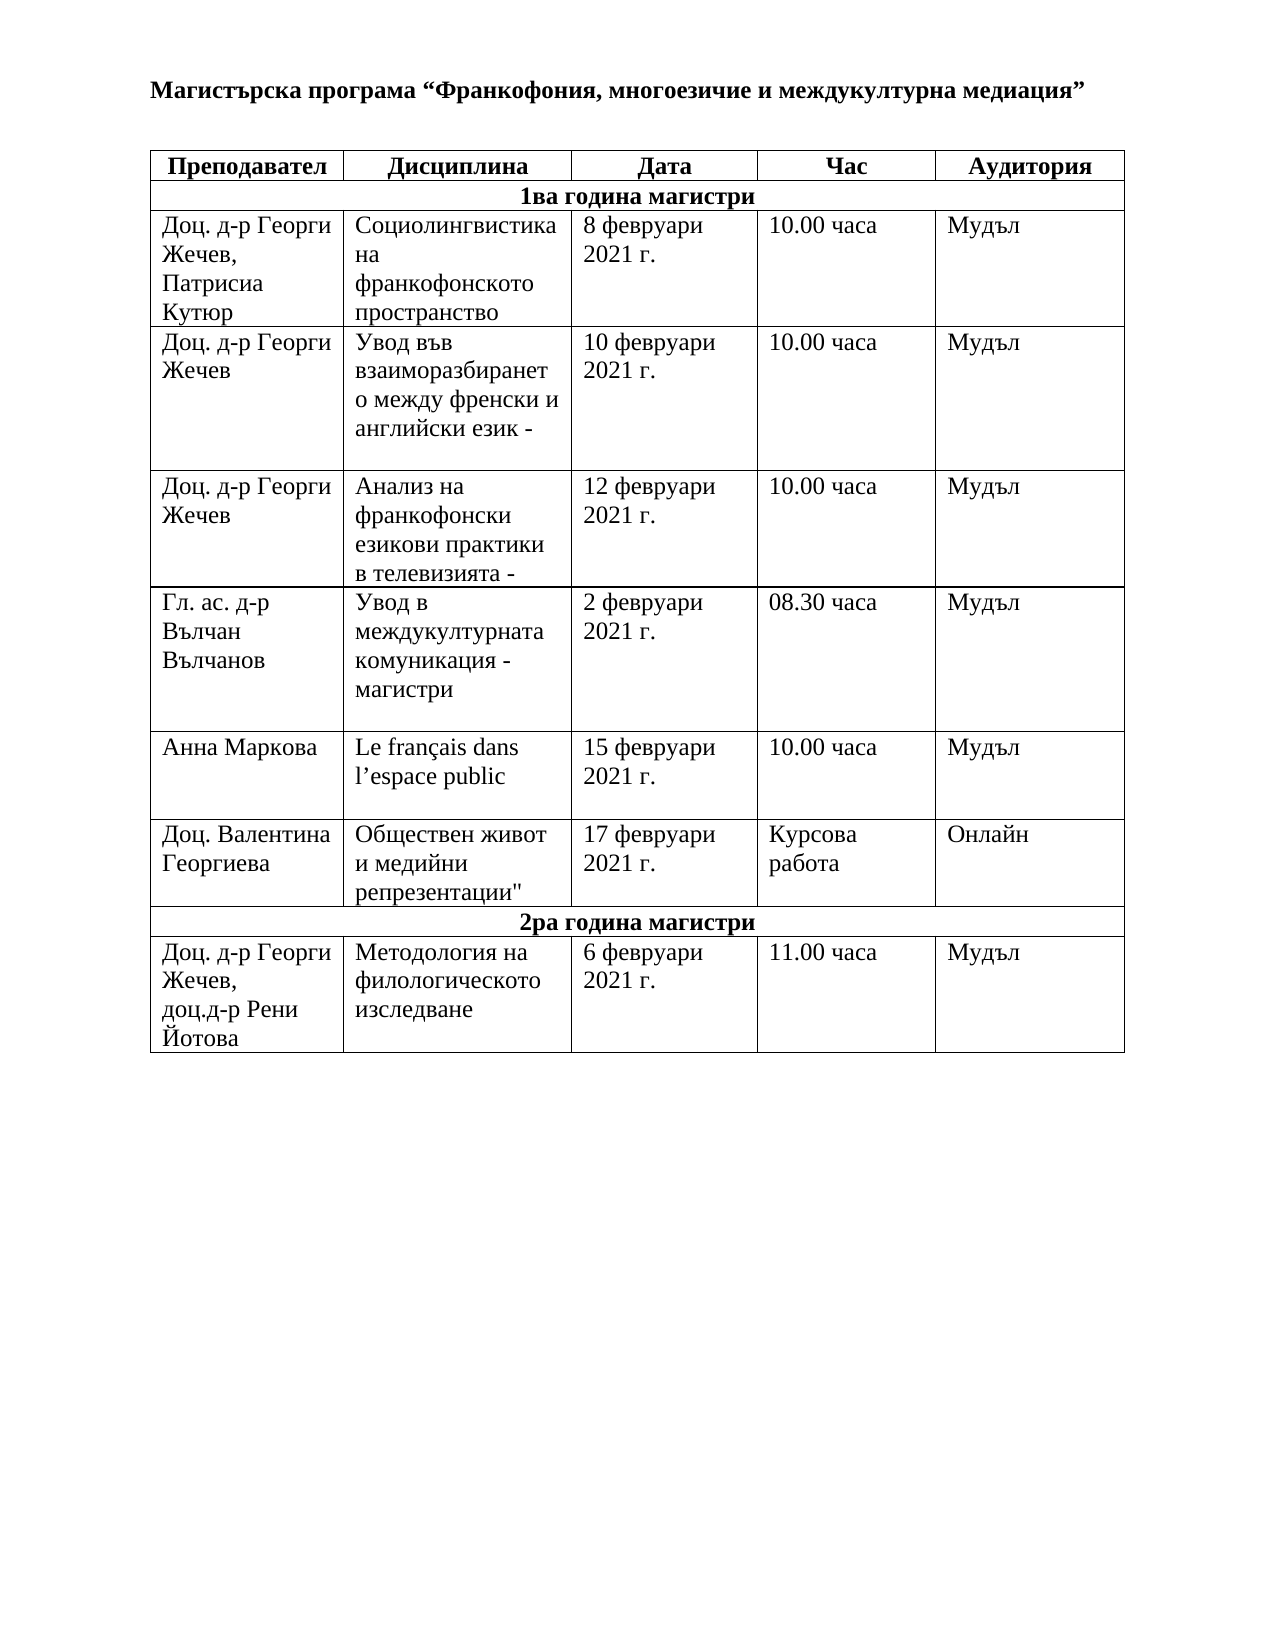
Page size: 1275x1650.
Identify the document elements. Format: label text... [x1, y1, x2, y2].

table_cell Мудъл [936, 327, 1124, 470]
table_cell Мудъл [936, 588, 1124, 731]
table_cell Гл. ас. д-р Вълчан Вълчанов [151, 588, 343, 731]
table_cell 15 февруари 2021 г. [572, 732, 757, 818]
table_cell Анна Маркова [151, 732, 343, 818]
table_cell Мудъл [936, 211, 1124, 326]
table_cell Доц. д-р Георги Жечев [151, 327, 343, 470]
table_cell 6 февруари 2021 г. [572, 937, 757, 1052]
table_cell Доц. д-р Георги Жечев [151, 471, 343, 586]
table_header Преподавател [151, 151, 343, 180]
table_cell 11.00 часа [758, 937, 935, 1052]
table_cell 10.00 часа [758, 211, 935, 326]
table_cell 17 февруари 2021 г. [572, 820, 757, 906]
table_cell 8 февруари 2021 г. [572, 211, 757, 326]
table_cell 10 февруари 2021 г. [572, 327, 757, 470]
table_cell 08.30 часа [758, 588, 935, 731]
table_cell Доц. д-р Георги Жечев, Патрисиа Кутюр [151, 211, 343, 326]
table_header Аудитория [936, 151, 1124, 180]
table_cell Социолингвистика на франкофонското пространство [344, 211, 571, 326]
table_cell Доц. Валентина Георгиева [151, 820, 343, 906]
table_cell 1ва година магистри [151, 181, 1124, 209]
table_header Дата [572, 151, 757, 180]
table_cell Доц. д-р Георги Жечев, доц.д-р Рени Йотова [151, 937, 343, 1052]
table_cell Обществен живот и медийни репрезентации" [468, 820, 571, 906]
table_cell 10.00 часа [758, 471, 935, 586]
table_cell 10.00 часа [758, 327, 935, 470]
table_cell Мудъл [936, 937, 1124, 1052]
table_cell Онлайн [936, 820, 1124, 906]
table_header Час [758, 151, 935, 180]
table_cell Увод във взаиморазбирането между френски и английски език - [344, 327, 571, 470]
table_cell 2ра година магистри [151, 907, 1124, 936]
table_cell Мудъл [936, 471, 1124, 586]
table_cell Мудъл [936, 732, 1124, 818]
table_cell Lе français dans l’espace public [344, 732, 571, 818]
table_cell 2 февруари 2021 г. [572, 588, 757, 731]
table_cell 10.00 часа [758, 732, 935, 818]
table_cell Курсова работа [758, 820, 935, 906]
table_cell Методология на филологическото изследване [344, 937, 571, 1052]
table_header Дисциплина [344, 151, 571, 180]
table_cell 12 февруари 2021 г. [572, 471, 757, 586]
